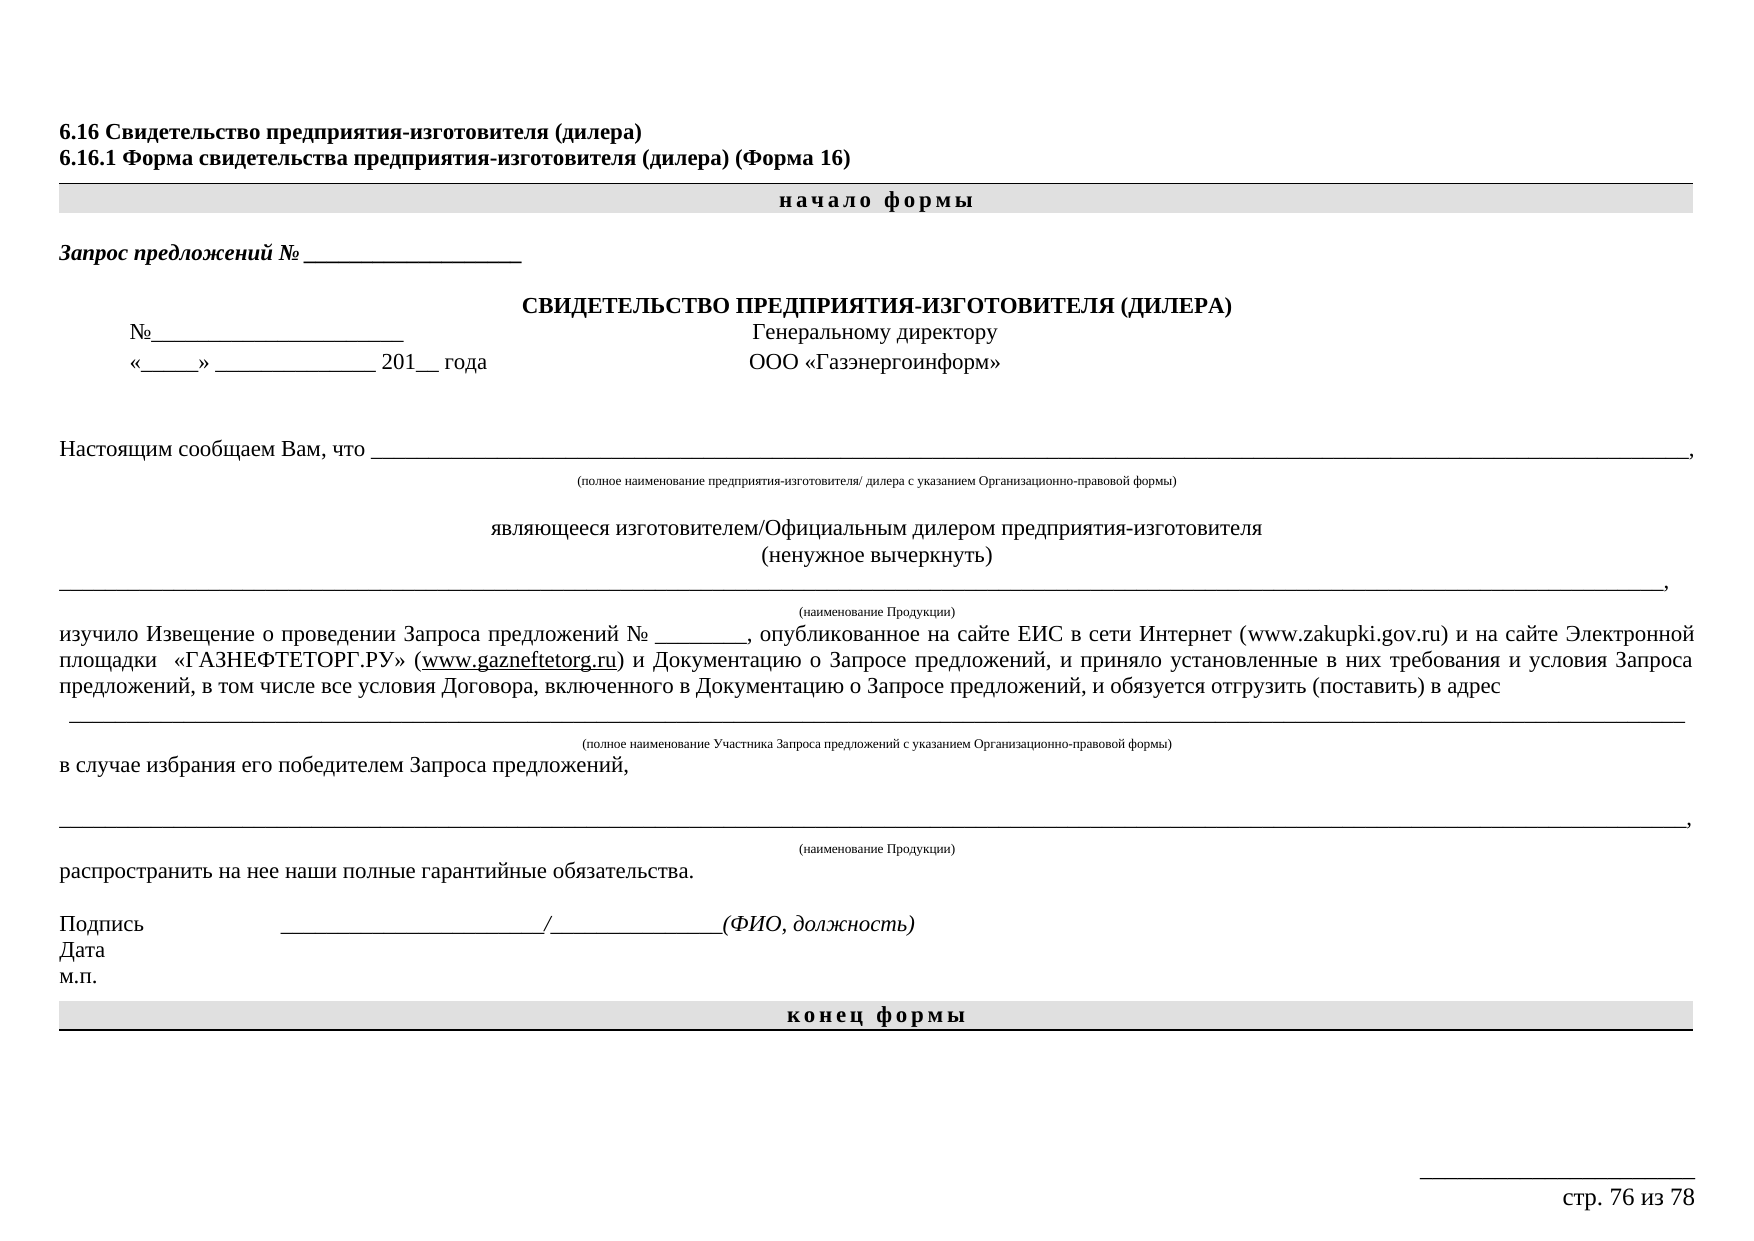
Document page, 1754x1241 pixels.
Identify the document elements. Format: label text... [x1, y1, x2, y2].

table_header №______________________ «_____» ______________ 201__ года [118, 318, 616, 409]
text м.п. [59, 962, 1695, 989]
text 6.16 Свидетельство предприятия-изготовителя (дилера) [59, 118, 1695, 144]
text 6.16.1 Форма свидетельства предприятия-изготовителя (дилера) (Форма 16) [59, 144, 1695, 171]
text являющееся изготовителем/Официальным дилером предприятия-изготовителя [59, 514, 1695, 541]
text _____________________________________________________________________________________________________________________________________________ [59, 699, 1695, 725]
text распространить на нее наши полные гарантийные обязательства. [59, 857, 1695, 883]
text изучило Извещение о проведении Запроса предложений № ________, опубликованное на сайте ЕИС в сети Интернет (www.zakupki.gov.ru) и на сайте Электронной площадки «ГАЗНЕФТЕТОРГ.РУ» (www.gazneftetorg.ru) и Документацию о Запросе предложений, и приняло установленные в них требования и условия Запроса предложений, в том числе все условия Договора, включенного в Документацию о Запросе предложений, и обязуется отгрузить (поставить) в адрес [59, 620, 1695, 699]
text Подпись _______________________/_______________(ФИО, должность) [59, 909, 1695, 936]
text Настоящим сообщаем Вам, что ___________________________________________________________________________________________________________________, [59, 435, 1695, 462]
text ____________________________________________________________________________________________________________________________________________, [59, 567, 1695, 593]
text (полное наименование Участника Запроса предложений с указанием Организационно-правовой формы) [59, 725, 1695, 751]
text (полное наименование предприятия-изготовителя/ дилера с указанием Организационно-правовой формы) [59, 462, 1695, 488]
text Дата [59, 936, 1695, 962]
text СВИДЕТЕЛЬСТВО ПРЕДПРИЯТИЯ-ИЗГОТОВИТЕЛЯ (ДИЛЕРА) [59, 292, 1695, 318]
text начало формы [59, 184, 1693, 213]
table_header Генеральному директору ООО «Газэнергоинформ» [616, 318, 1133, 409]
text (ненужное вычеркнуть) [59, 541, 1695, 567]
text ______________________________________________________________________________________________________________________________________________, [59, 804, 1695, 831]
text конец формы [59, 1001, 1693, 1029]
text (наименование Продукции) [59, 831, 1695, 857]
text (наименование Продукции) [59, 593, 1695, 620]
text в случае избрания его победителем Запроса предложений, [59, 751, 1695, 778]
text Запрос предложений № ___________________ [59, 239, 1695, 266]
